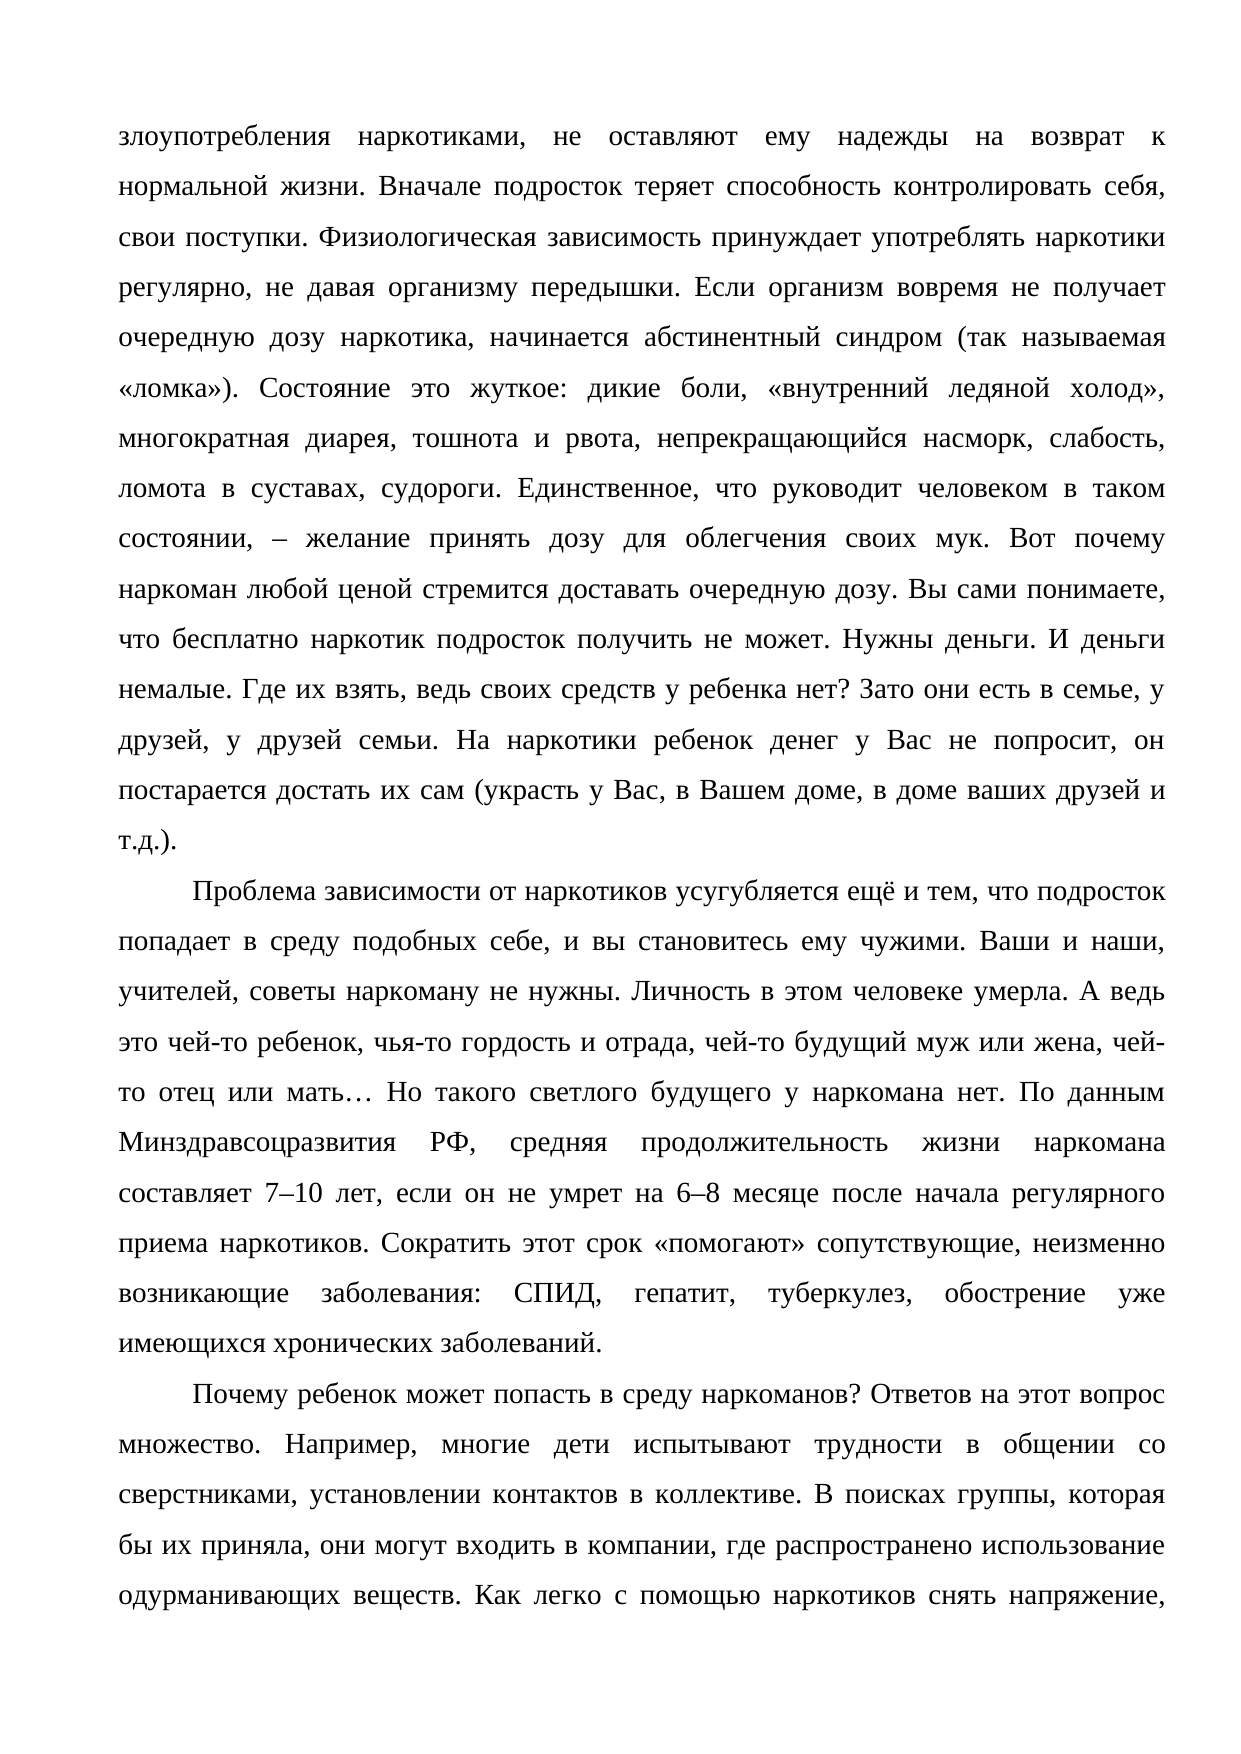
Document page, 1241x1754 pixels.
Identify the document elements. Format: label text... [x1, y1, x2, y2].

text Проблема зависимости от наркотиков усугубляется ещё и тем, что подросток попадает в среду подобных себе, и вы становитесь ему чужими. Ваши и наши, учителей, советы наркоману не нужны. Личность в этом человеке умерла. А ведь это чей-то ребенок, чья-то гордость и отрада, чей-то будущий муж или жена, чей-то отец или мать… Но такого светлого будущего у наркомана нет. По данным Минздравсоцразвития РФ, средняя продолжительность жизни наркомана составляет 7–10 лет, если он не умрет на 6–8 месяце после начала регулярного приема наркотиков. Сократить этот срок «помогают» сопутствующие, неизменно возникающие заболевания: СПИД, гепатит, туберкулез, обострение уже имеющихся хронических заболеваний. [118, 873, 1167, 1359]
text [118, 1376, 1167, 1611]
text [118, 118, 1167, 856]
